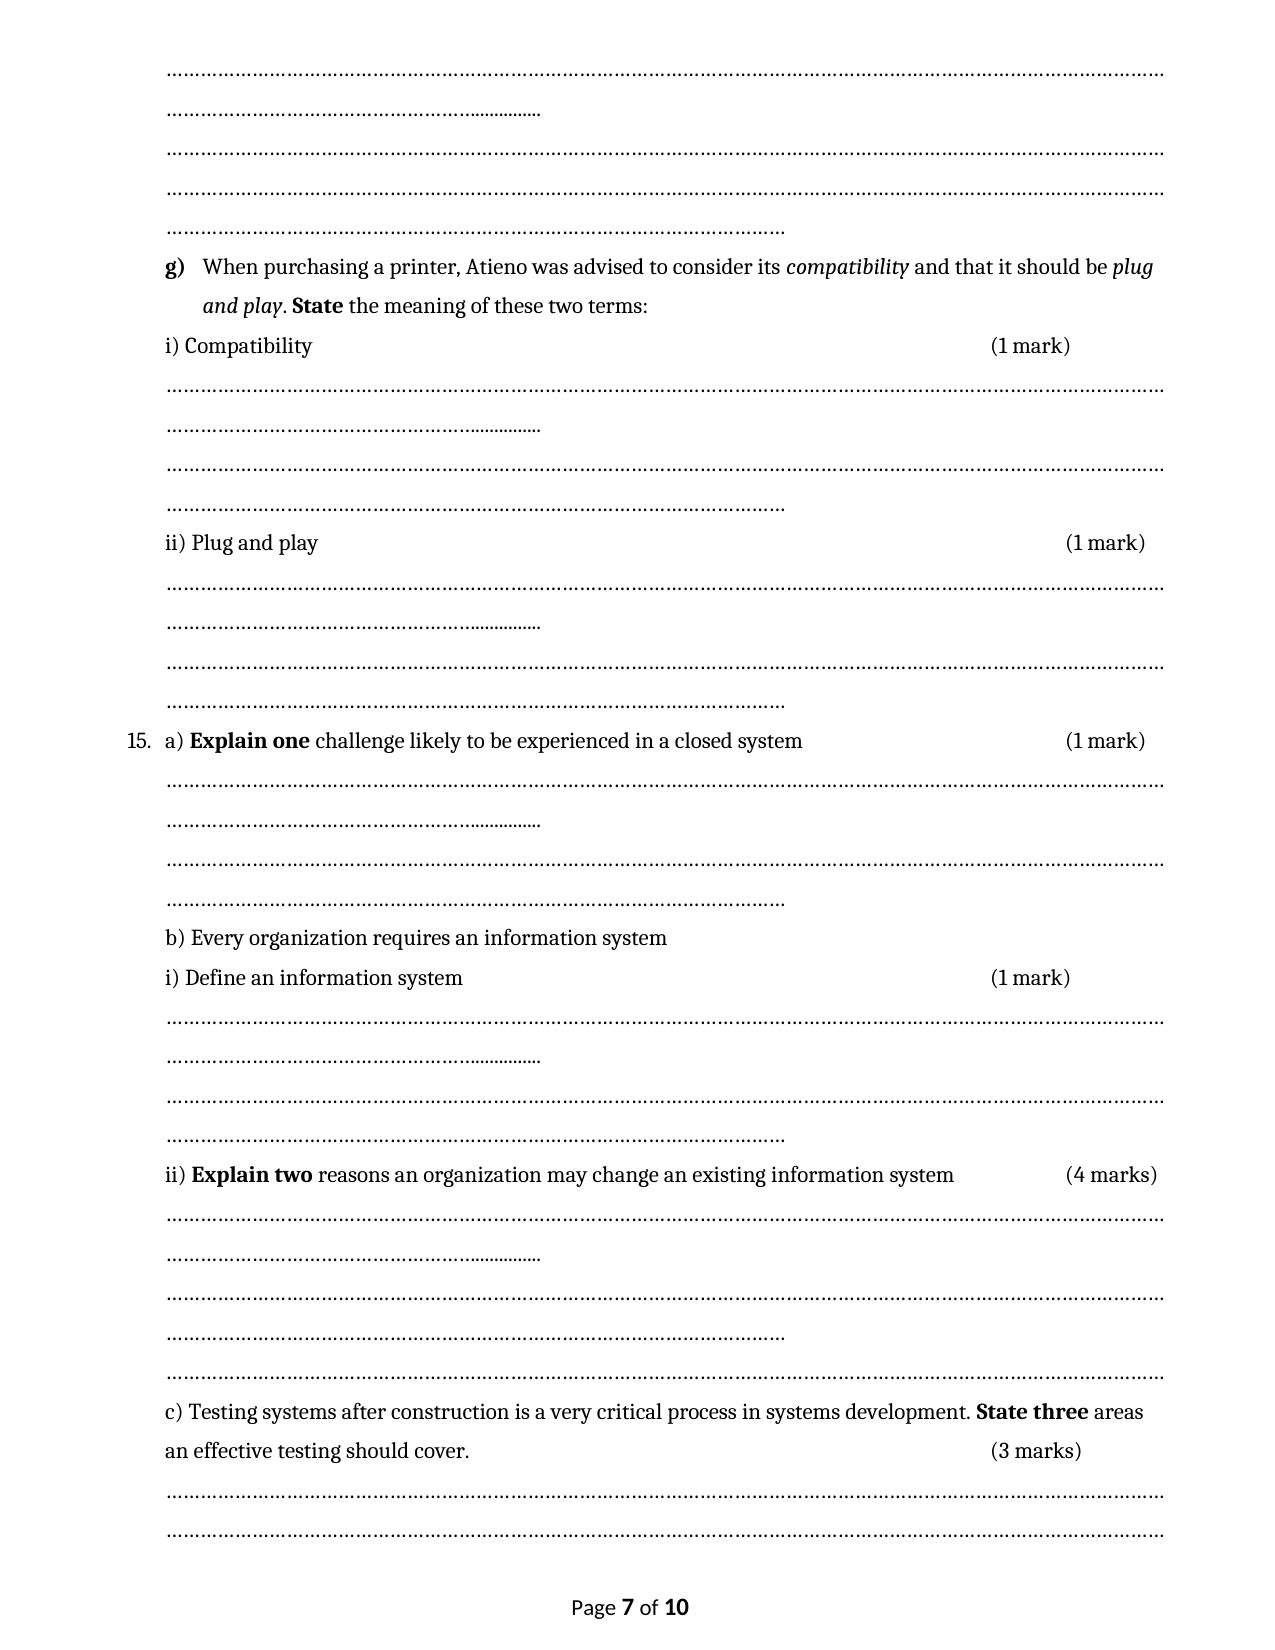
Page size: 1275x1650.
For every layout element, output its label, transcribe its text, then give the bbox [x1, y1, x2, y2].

list a) Explain one challenge likely to be experienced in a closed system (1 mark) [127, 727, 1170, 754]
list When purchasing a printer, Atieno was advised to consider its compatibility and that it should be plug and play. State the meaning of these two terms: [165, 254, 1170, 319]
text i) Define an information system (1 mark) [165, 964, 1170, 991]
text i) Compatibility (1 mark) [165, 333, 1170, 359]
text ii) Explain two reasons an organization may change an existing information system (4 marks) [165, 1162, 1170, 1188]
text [165, 1477, 1170, 1543]
text ii) Plug and play (1 mark) [165, 530, 1170, 556]
text …………………………………………………………………………………………………………………………………………………………………………………………………………..............…………………………………………………………………………………………………………………………………………………………………………………………………………………………………………………………………………………………………………………………………………………………………………………………………………………… [165, 56, 1170, 241]
text ………………………………………………………………………………………………………………………………………………………… [165, 1359, 1170, 1385]
text b) Every organization requires an information system [165, 925, 1170, 951]
text c) Testing systems after construction is a very critical process in systems development. State three areas an effective testing should cover. (3 marks) [165, 1398, 1170, 1464]
